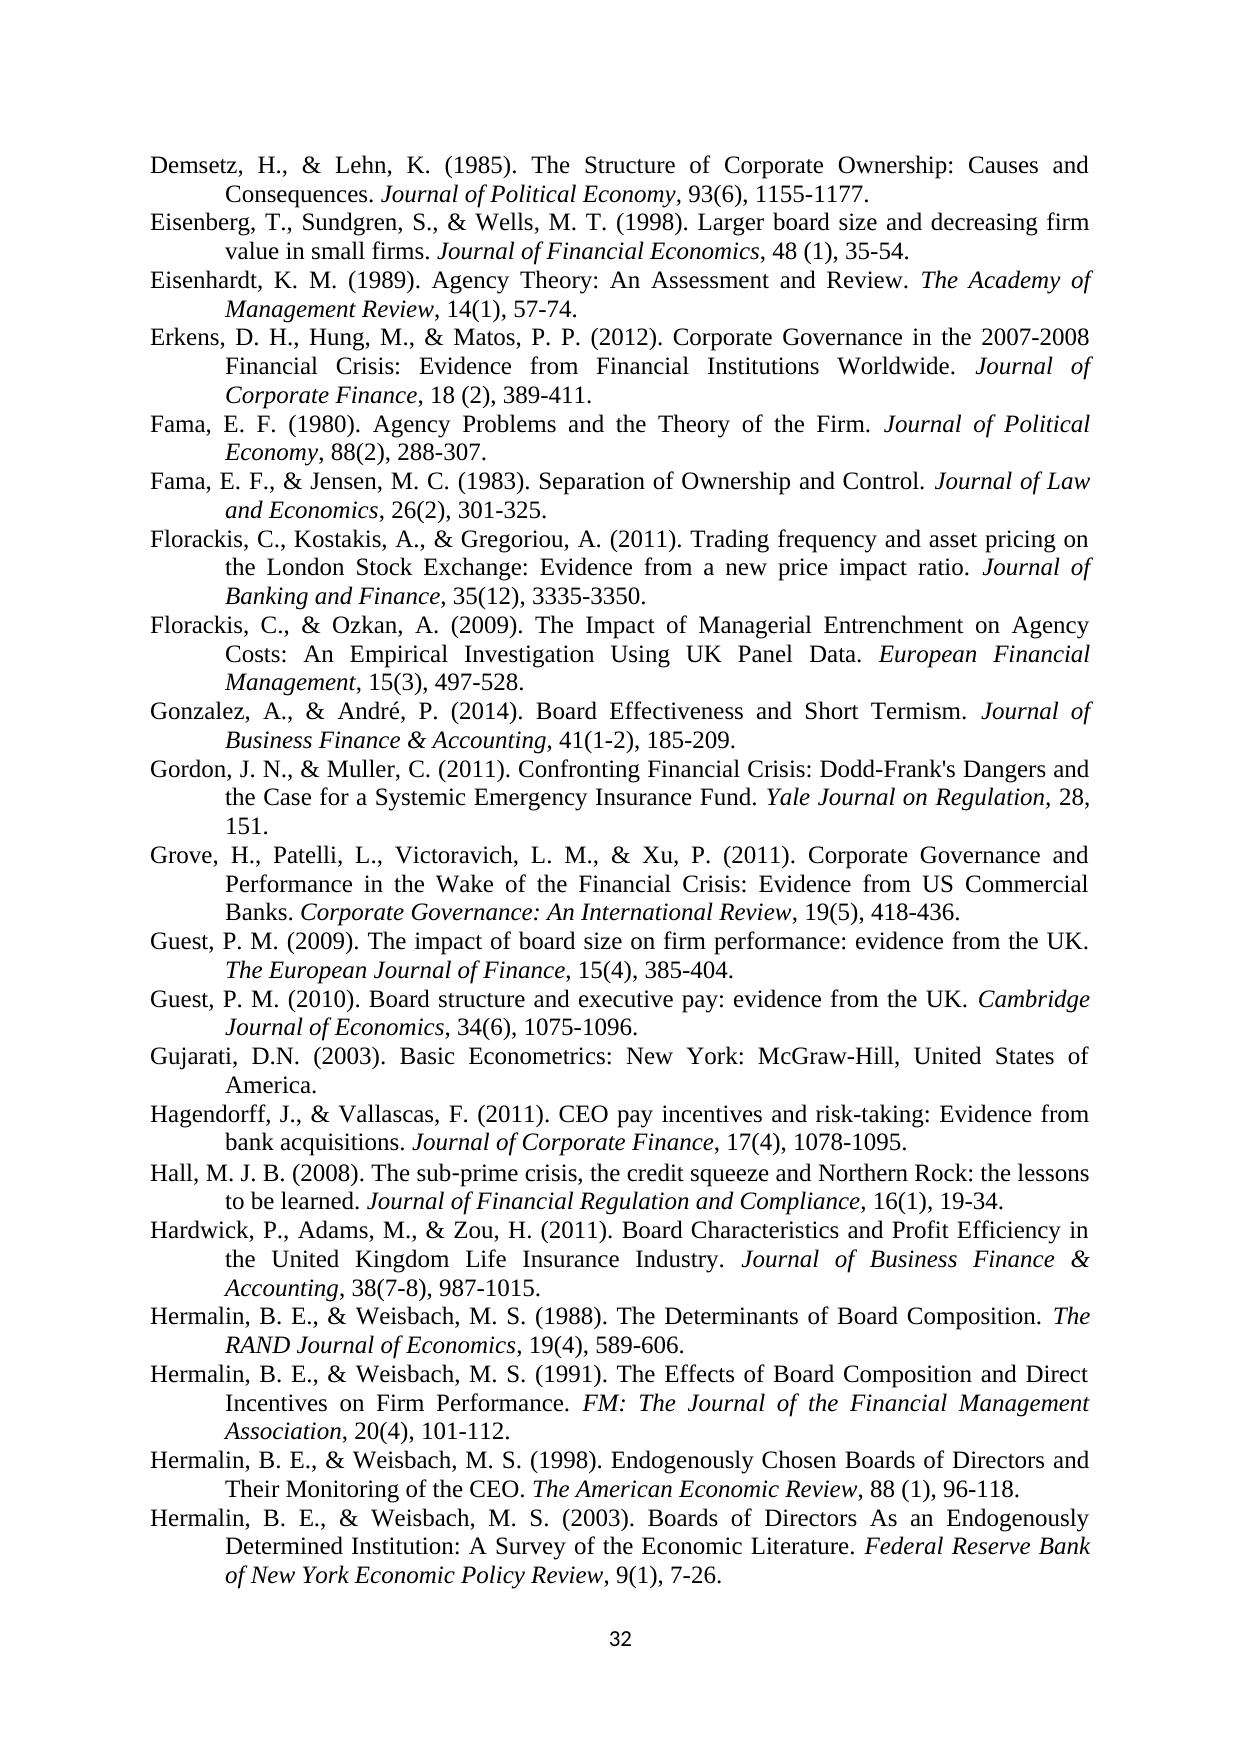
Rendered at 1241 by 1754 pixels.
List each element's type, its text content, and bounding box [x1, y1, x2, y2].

text Hall, M. J. B. (2008). The sub‐prime crisis, the credit squeeze and Northern Rock: the lessons to be learned. Journal of Financial Regulation and Compliance, 16(1), 19-34. [150, 1156, 1090, 1215]
text Grove, H., Patelli, L., Victoravich, L. M., & Xu, P. (2011). Corporate Governance and Performance in the Wake of the Financial Crisis: Evidence from US Commercial Banks. Corporate Governance: An International Review, 19(5), 418-436. [150, 840, 1090, 926]
text Gonzalez, A., & André, P. (2014). Board Effectiveness and Short Termism. Journal of Business Finance & Accounting, 41(1-2), 185-209. [150, 696, 1090, 754]
text Gordon, J. N., & Muller, C. (2011). Confronting Financial Crisis: Dodd-Frank's Dangers and the Case for a Systemic Emergency Insurance Fund. Yale Journal on Regulation, 28, 151. [150, 754, 1090, 840]
text Hermalin, B. E., & Weisbach, M. S. (1991). The Effects of Board Composition and Direct Incentives on Firm Performance. FM: The Journal of the Financial Management Association, 20(4), 101-112. [150, 1359, 1090, 1445]
text Eisenberg, T., Sundgren, S., & Wells, M. T. (1998). Larger board size and decreasing firm value in small firms. Journal of Financial Economics, 48 (1), 35-54. [150, 207, 1090, 265]
text Hagendorff, J., & Vallascas, F. (2011). CEO pay incentives and risk-taking: Evidence from bank acquisitions. Journal of Corporate Finance, 17(4), 1078-1095. [150, 1099, 1090, 1156]
text Florackis, C., Kostakis, A., & Gregoriou, A. (2011). Trading frequency and asset pricing on the London Stock Exchange: Evidence from a new price impact ratio. Journal of Banking and Finance, 35(12), 3335-3350. [150, 524, 1090, 610]
text Guest, P. M. (2009). The impact of board size on firm performance: evidence from the UK. The European Journal of Finance, 15(4), 385-404. [150, 926, 1090, 984]
text Hardwick, P., Adams, M., & Zou, H. (2011). Board Characteristics and Profit Efficiency in the United Kingdom Life Insurance Industry. Journal of Business Finance & Accounting, 38(7-8), 987-1015. [150, 1215, 1090, 1301]
text Hermalin, B. E., & Weisbach, M. S. (2003). Boards of Directors As an Endogenously Determined Institution: A Survey of the Economic Literature. Federal Reserve Bank of New York Economic Policy Review, 9(1), 7-26. [150, 1503, 1090, 1589]
text Demsetz, H., & Lehn, K. (1985). The Structure of Corporate Ownership: Causes and Consequences. Journal of Political Economy, 93(6), 1155-1177. [150, 150, 1090, 207]
text Erkens, D. H., Hung, M., & Matos, P. P. (2012). Corporate Governance in the 2007-2008 Financial Crisis: Evidence from Financial Institutions Worldwide. Journal of Corporate Finance, 18 (2), 389-411. [150, 322, 1090, 409]
text Hermalin, B. E., & Weisbach, M. S. (1988). The Determinants of Board Composition. The RAND Journal of Economics, 19(4), 589-606. [150, 1301, 1090, 1359]
text Fama, E. F., & Jensen, M. C. (1983). Separation of Ownership and Control. Journal of Law and Economics, 26(2), 301-325. [150, 466, 1090, 524]
text Florackis, C., & Ozkan, A. (2009). The Impact of Managerial Entrenchment on Agency Costs: An Empirical Investigation Using UK Panel Data. European Financial Management, 15(3), 497-528. [150, 610, 1090, 696]
text Hermalin, B. E., & Weisbach, M. S. (1998). Endogenously Chosen Boards of Directors and Their Monitoring of the CEO. The American Economic Review, 88 (1), 96-118. [150, 1445, 1090, 1503]
text Gujarati, D.N. (2003). Basic Econometrics: New York: McGraw-Hill, United States of America. [150, 1041, 1090, 1099]
text Eisenhardt, K. M. (1989). Agency Theory: An Assessment and Review. The Academy of Management Review, 14(1), 57-74. [150, 265, 1090, 322]
text Guest, P. M. (2010). Board structure and executive pay: evidence from the UK. Cambridge Journal of Economics, 34(6), 1075-1096. [150, 984, 1090, 1041]
text Fama, E. F. (1980). Agency Problems and the Theory of the Firm. Journal of Political Economy, 88(2), 288-307. [150, 409, 1090, 466]
